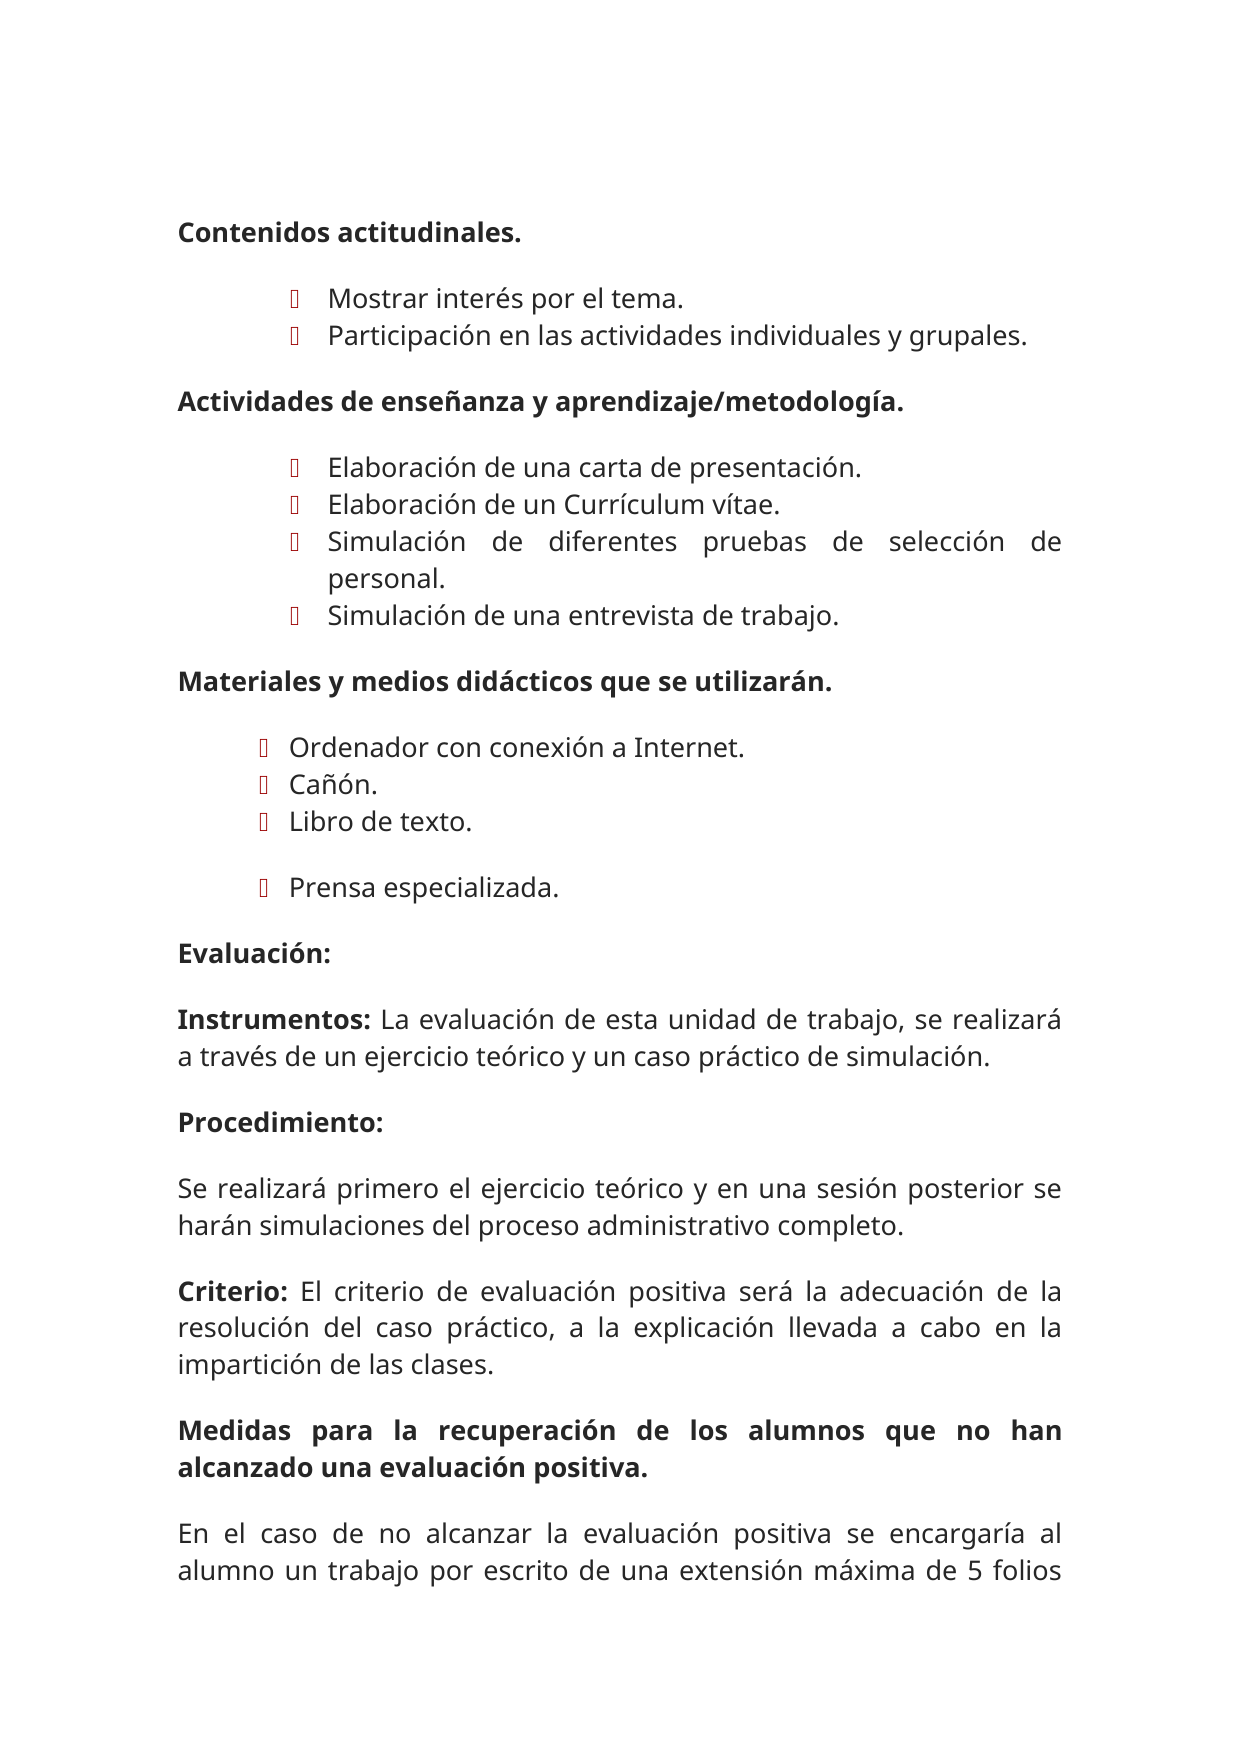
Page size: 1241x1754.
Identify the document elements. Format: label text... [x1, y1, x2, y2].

list Participación en las actividades individuales y grupales. [290, 317, 1063, 353]
list Libro de texto. [252, 802, 1063, 839]
list Mostrar interés por el tema. [290, 280, 1063, 317]
text Medidas para la recuperación de los alumnos que no han alcanzado una evaluación positiva. [177, 1412, 1063, 1486]
text Instrumentos: La evaluación de esta unidad de trabajo, se realizará a través de un ejercicio teórico y un caso práctico de simulación. [177, 1000, 1063, 1074]
list Elaboración de un Currículum vítae. [290, 486, 1063, 522]
text Materiales y medios didácticos que se utilizarán. [177, 662, 1063, 699]
list Prensa especializada. [252, 868, 1063, 905]
list Cañón. [252, 765, 1063, 802]
list Elaboración de una carta de presentación. [290, 449, 1063, 486]
text Criterio: El criterio de evaluación positiva será la adecuación de la resolución del caso práctico, a la explicación llevada a cabo en la impartición de las clases. [177, 1272, 1063, 1383]
text Evaluación: [177, 934, 1063, 971]
list Simulación de diferentes pruebas de selección de personal. [290, 522, 1063, 596]
text Procedimiento: [177, 1103, 1063, 1140]
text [177, 1515, 1063, 1588]
text Actividades de enseñanza y aprendizaje/metodología. [177, 383, 1063, 419]
list Ordenador con conexión a Internet. [252, 728, 1063, 765]
list Simulación de una entrevista de trabajo. [290, 596, 1063, 633]
text Se realizará primero el ejercicio teórico y en una sesión posterior se harán simulaciones del proceso administrativo completo. [177, 1169, 1063, 1243]
text Contenidos actitudinales. [177, 214, 1063, 251]
